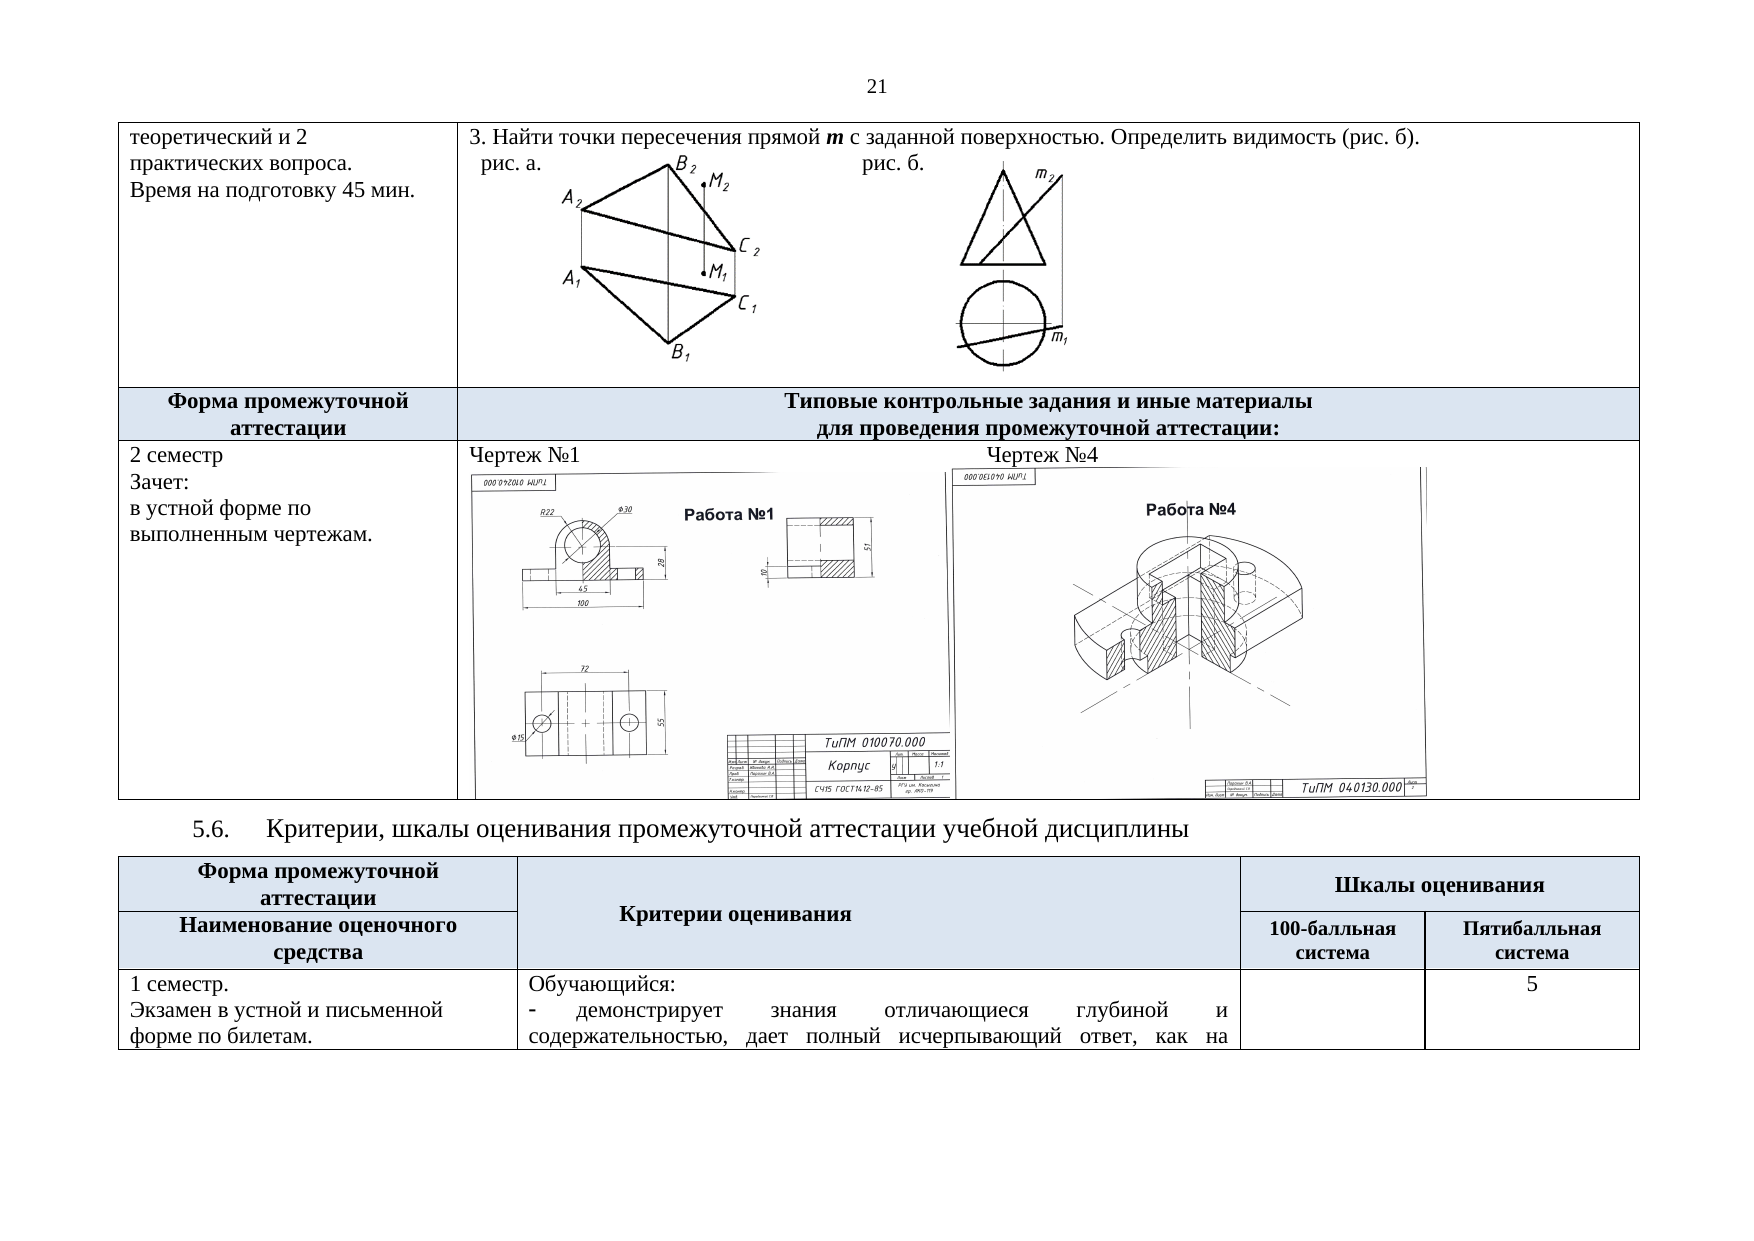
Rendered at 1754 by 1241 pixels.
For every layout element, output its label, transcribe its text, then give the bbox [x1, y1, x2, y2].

picture [949, 161, 1076, 372]
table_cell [119, 123, 457, 387]
table_cell Типовые контрольные задания и иные материалы для проведения промежуточной аттестации: [458, 388, 1639, 440]
table_header Форма промежуточной аттестации [119, 857, 517, 911]
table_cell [458, 123, 1639, 387]
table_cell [518, 970, 1240, 1049]
table_cell Чертеж №1 Чертеж №4 [458, 441, 1639, 799]
picture [556, 149, 766, 362]
table_cell 5 [1426, 970, 1639, 1049]
table_cell 2 семестр Зачет: в устной форме по выполненным чертежам. [119, 441, 457, 799]
table_header Шкалы оценивания [1241, 857, 1639, 911]
table_cell 100-балльная система [1241, 912, 1424, 968]
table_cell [119, 970, 517, 1049]
picture [469, 467, 1427, 799]
table_cell Форма промежуточной аттестации [119, 388, 457, 440]
table_cell [1241, 970, 1424, 1049]
table_cell Пятибалльная система [1426, 912, 1639, 968]
subtitle Критерии, шкалы оценивания промежуточной аттестации учебной дисциплины [192, 813, 1636, 844]
table_cell Наименование оценочного средства [119, 912, 517, 968]
table_header Критерии оценивания [518, 857, 1240, 968]
